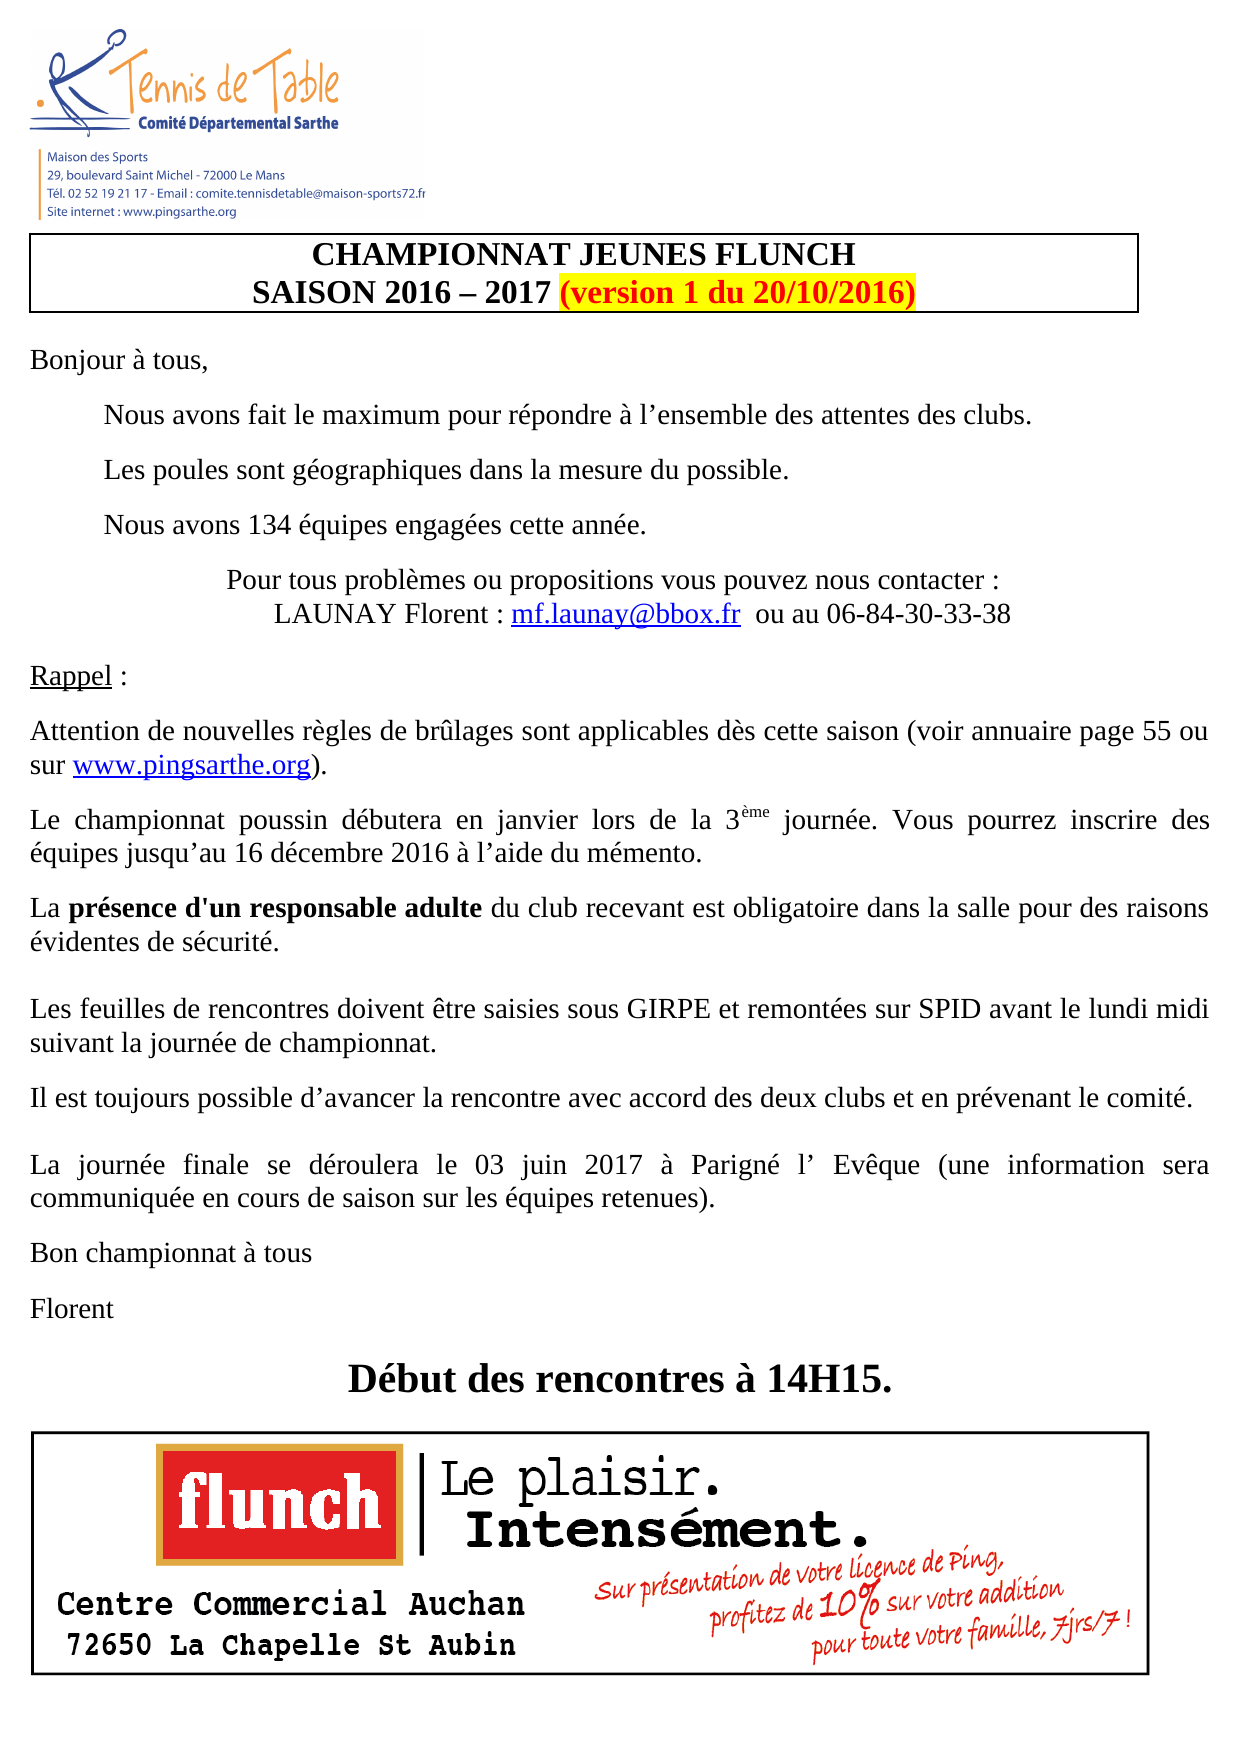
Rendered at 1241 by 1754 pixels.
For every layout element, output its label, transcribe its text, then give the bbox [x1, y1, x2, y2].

text Nous avons 134 équipes engagées cette année. [29, 507, 1211, 541]
table_header CHAMPIONNAT JEUNES FLUNCH SAISON 2016 – 2017 (version 1 du 20/10/2016) [31, 235, 1137, 311]
text Pour tous problèmes ou propositions vous pouvez nous contacter : [15, 562, 1211, 596]
text Bon championnat à tous [29, 1236, 1211, 1269]
text Il est toujours possible d’avancer la rencontre avec accord des deux clubs et en prévenant le comité. [29, 1080, 1211, 1113]
text Le championnat poussin débutera en janvier lors de la 3ème journée. Vous pourrez inscrire des équipes jusqu’au 16 décembre 2016 à l’aide du mémento. [29, 802, 1211, 869]
text Florent [29, 1291, 1211, 1324]
text Bonjour à tous, [29, 342, 1211, 376]
text Nous avons fait le maximum pour répondre à l’ensemble des attentes des clubs. [29, 397, 1211, 431]
picture [29, 1429, 1151, 1676]
picture [29, 29, 426, 220]
text La présence d'un responsable adulte du club recevant est obligatoire dans la salle pour des raisons évidentes de sécurité. [29, 891, 1211, 958]
text La journée finale se déroulera le 03 juin 2017 à Parigné l’ Evêque (une information sera communiquée en cours de saison sur les équipes retenues). [29, 1147, 1211, 1214]
text Les feuilles de rencontres doivent être saisies sous GIRPE et remontées sur SPID avant le lundi midi suivant la journée de championnat. [29, 991, 1211, 1058]
text Les poules sont géographiques dans la mesure du possible. [29, 452, 1211, 486]
text Attention de nouvelles règles de brûlages sont applicables dès cette saison (voir annuaire page 55 ou sur www.pingsarthe.org). [29, 713, 1211, 780]
text LAUNAY Florent : mf.launay@bbox.fr ou au 06-84-30-33-38 [74, 596, 1211, 629]
text Début des rencontres à 14H15. [29, 1353, 1211, 1401]
text Rappel : [29, 658, 1211, 692]
